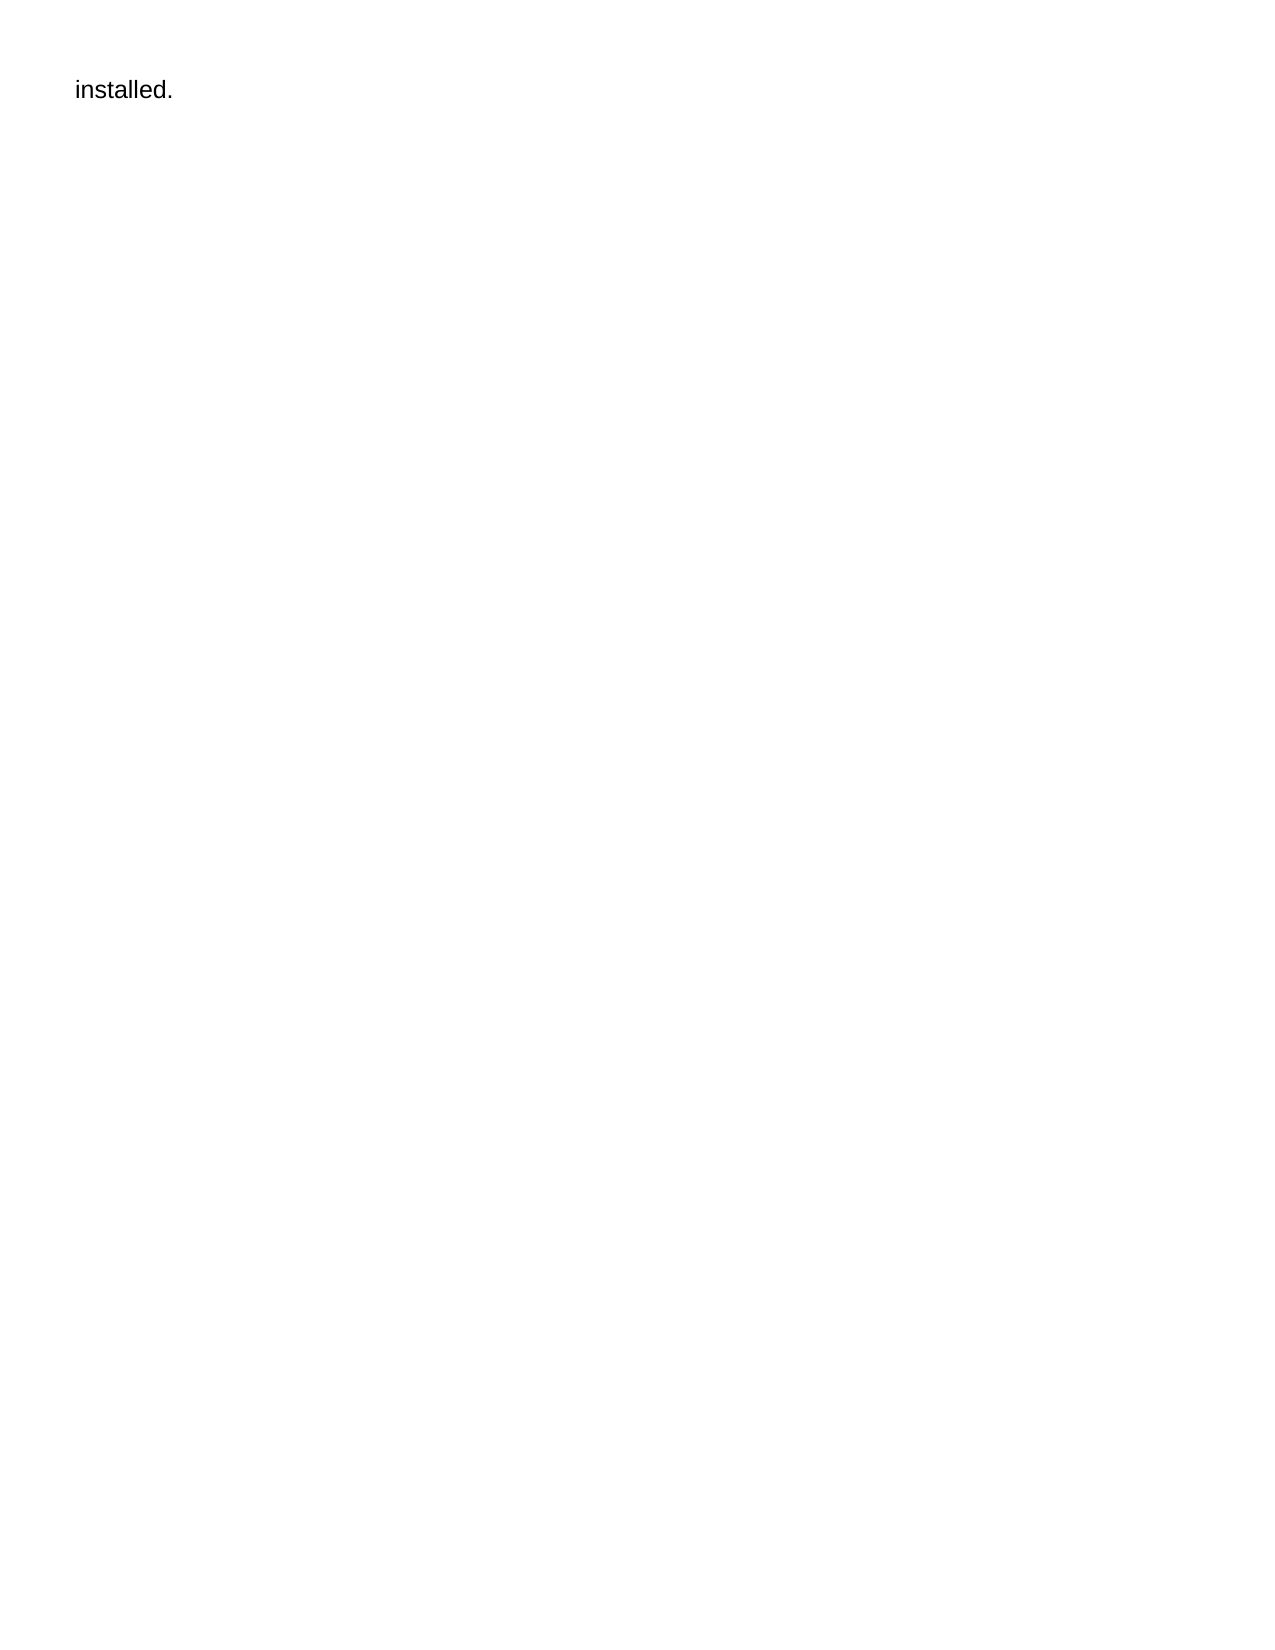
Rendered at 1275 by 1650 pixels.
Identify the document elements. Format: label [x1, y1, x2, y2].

text [75, 75, 1200, 104]
